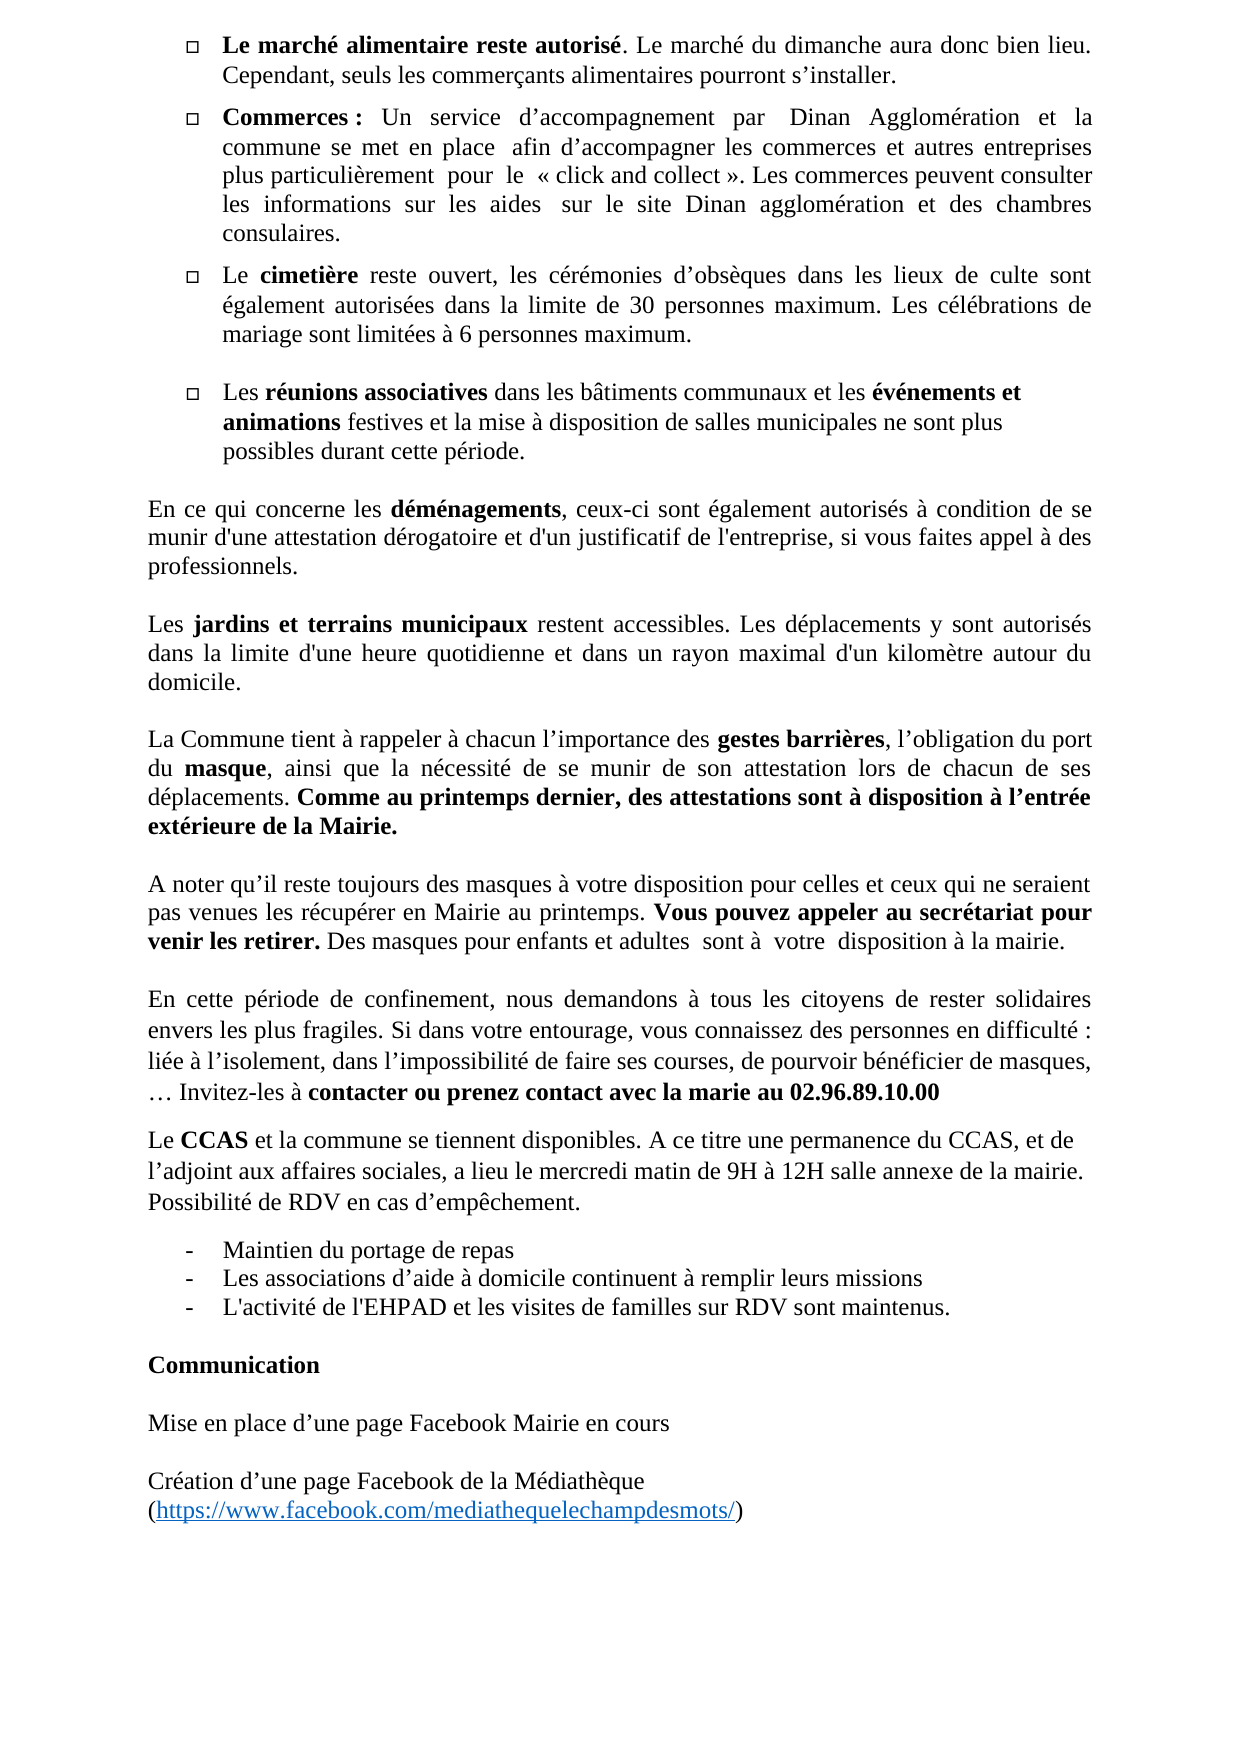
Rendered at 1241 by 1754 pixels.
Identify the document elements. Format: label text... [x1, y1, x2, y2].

text Communication [148, 1350, 1093, 1379]
text En cette période de confinement, nous demandons à tous les citoyens de rester solidaires envers les plus fragiles. Si dans votre entourage, vous connaissez des personnes en difficulté : liée à l’isolement, dans l’impossibilité de faire ses courses, de pourvoir bénéficier de masques, … Invitez-les à contacter ou prenez contact avec la marie au 02.96.89.10.00 [148, 984, 1093, 1106]
list Les associations d’aide à domicile continuent à remplir leurs missions [185, 1263, 1093, 1292]
text La Commune tient à rappeler à chacun l’importance des gestes barrières, l’obligation du port du masque, ainsi que la nécessité de se munir de son attestation lors de chacun de ses déplacements. Comme au printemps dernier, des attestations sont à disposition à l’entrée extérieure de la Mairie. [148, 724, 1093, 839]
list Commerces : Un service d’accompagnement par Dinan Agglomération et la commune se met en place afin d’accompagner les commerces et autres entreprises plus particulièrement pour le « click and collect ». Les commerces peuvent consulter les informations sur les aides sur le site Dinan agglomération et des chambres consulaires. [185, 101, 1093, 247]
text Le CCAS et la commune se tiennent disponibles. A ce titre une permanence du CCAS, et de l’adjoint aux affaires sociales, a lieu le mercredi matin de 9H à 12H salle annexe de la mairie. Possibilité de RDV en cas d’empêchement. [148, 1125, 1093, 1216]
list Maintien du portage de repas [185, 1235, 1093, 1263]
list L'activité de l'EHPAD et les visites de familles sur RDV sont maintenus. [185, 1292, 1093, 1321]
text A noter qu’il reste toujours des masques à votre disposition pour celles et ceux qui ne seraient pas venues les récupérer en Mairie au printemps. Vous pouvez appeler au secrétariat pour venir les retirer. Des masques pour enfants et adultes sont à votre disposition à la mairie. [148, 869, 1093, 955]
list Les réunions associatives dans les bâtiments communaux et les événements et animations festives et la mise à disposition de salles municipales ne sont plus possibles durant cette période. [185, 377, 1093, 464]
text En ce qui concerne les déménagements, ceux-ci sont également autorisés à condition de se munir d'une attestation dérogatoire et d'un justificatif de l'entreprise, si vous faites appel à des professionnels. [148, 494, 1093, 580]
text Les jardins et terrains municipaux restent accessibles. Les déplacements y sont autorisés dans la limite d'une heure quotidienne et dans un rayon maximal d'un kilomètre autour du domicile. [148, 609, 1093, 695]
list Le cimetière reste ouvert, les cérémonies d’obsèques dans les lieux de culte sont également autorisées dans la limite de 30 personnes maximum. Les célébrations de mariage sont limitées à 6 personnes maximum. [185, 259, 1093, 347]
text Mise en place d’une page Facebook Mairie en cours [148, 1408, 1093, 1437]
list Le marché alimentaire reste autorisé. Le marché du dimanche aura donc bien lieu. Cependant, seuls les commerçants alimentaires pourront s’installer. [185, 29, 1093, 89]
text Création d’une page Facebook de la Médiathèque (https://www.facebook.com/mediathequelechampdesmots/) [148, 1466, 1093, 1523]
